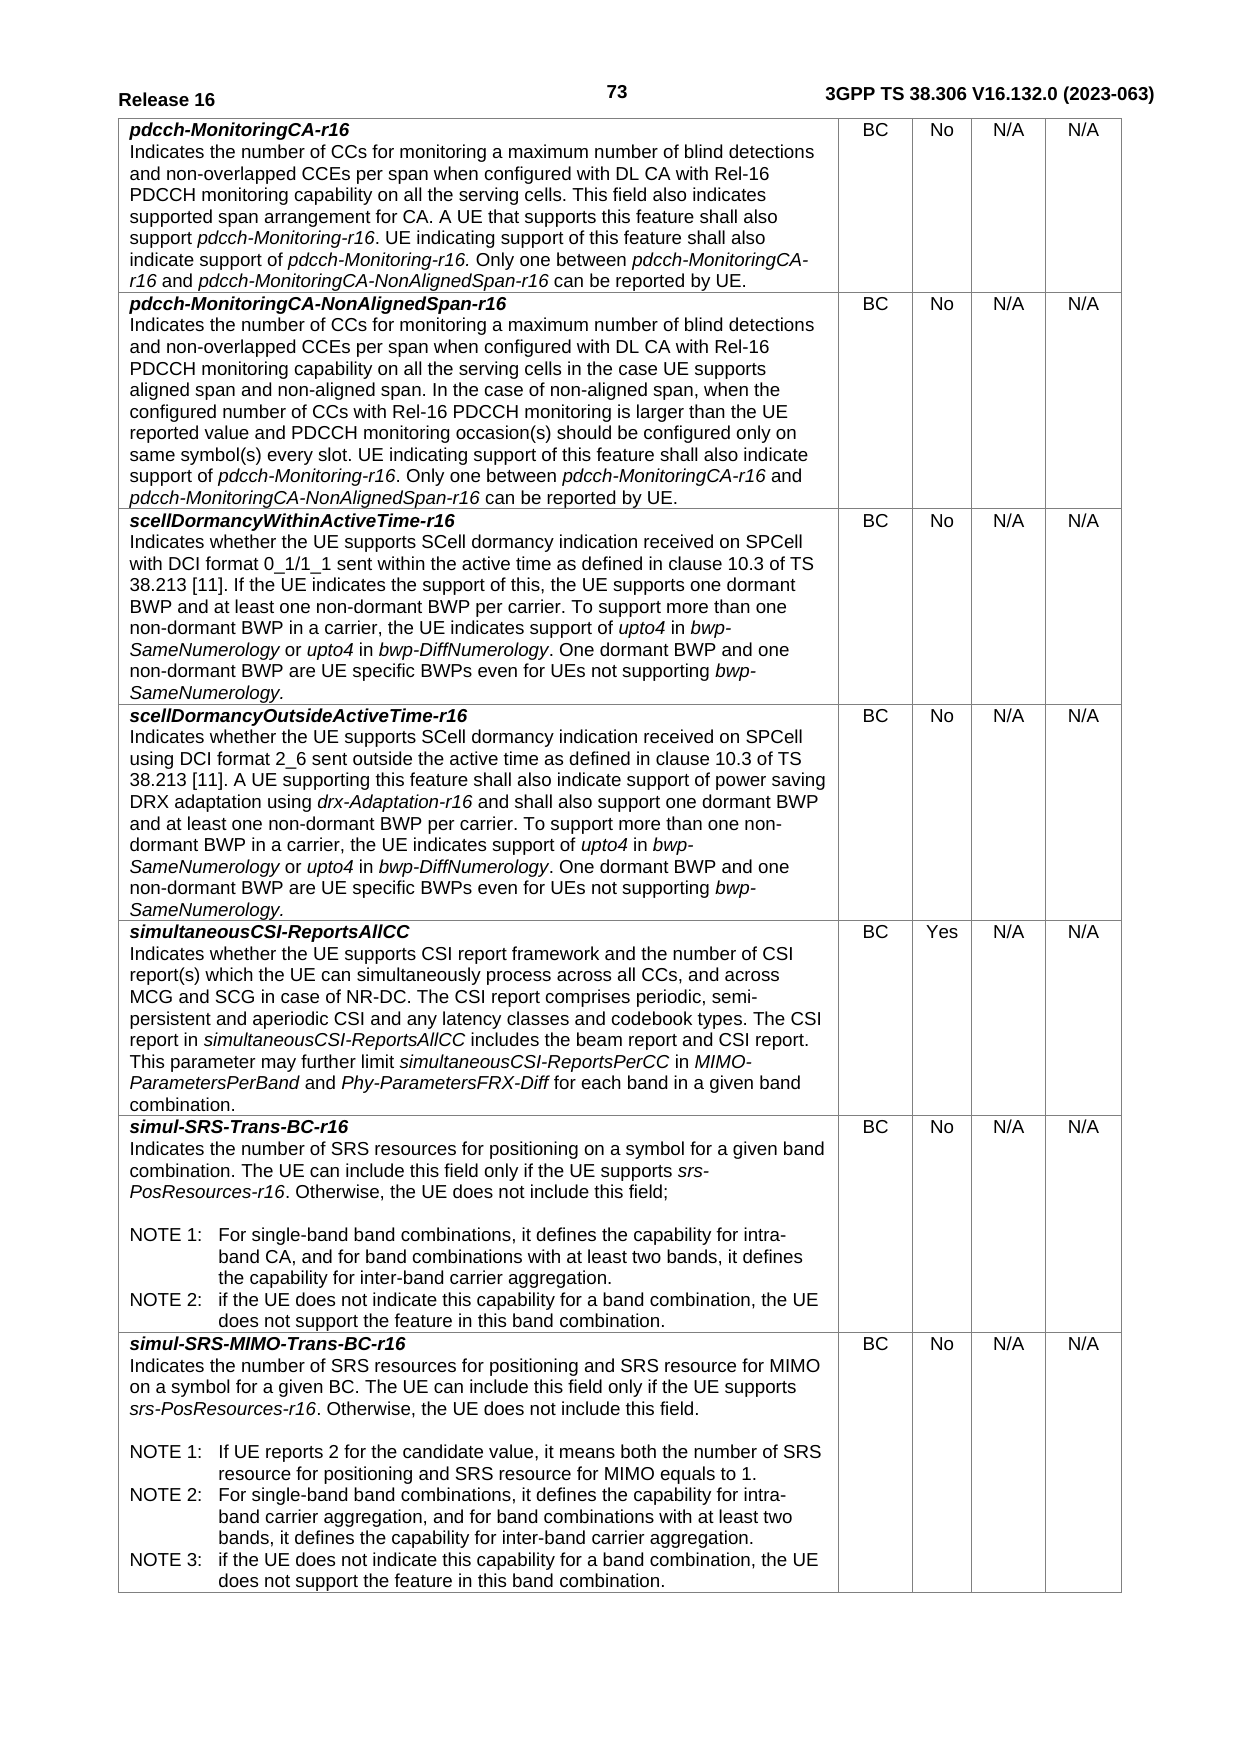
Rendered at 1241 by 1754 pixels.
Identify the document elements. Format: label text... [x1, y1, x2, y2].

table_cell N/A [1046, 293, 1121, 508]
table_cell N/A [972, 1116, 1045, 1332]
table_cell simul-SRS-MIMO-Trans-BC-r16 Indicates the number of SRS resources for positioning and SRS resource for MIMO on a symbol for a given BC. The UE can include this field only if the UE supports srs-PosResources-r16. Otherwise, the UE does not include this field. NOTE 1: If UE reports 2 for the candidate value, it means both the number of SRS resource for positioning and SRS resource for MIMO equals to 1. NOTE 2: For single-band band combinations, it defines the capability for intra-band carrier aggregation, and for band combinations with at least two bands, it defines the capability for inter-band carrier aggregation. NOTE 3: if the UE does not indicate this capability for a band combination, the UE does not support the feature in this band combination. [119, 1333, 838, 1592]
table_cell N/A [972, 119, 1045, 292]
table_cell N/A [972, 705, 1045, 920]
table_cell No [913, 1116, 971, 1332]
table_cell BC [839, 921, 912, 1115]
table_cell scellDormancyWithinActiveTime-r16 Indicates whether the UE supports SCell dormancy indication received on SPCell with DCI format 0_1/1_1 sent within the active time as defined in clause 10.3 of TS 38.213 [11]. If the UE indicates the support of this, the UE supports one dormant BWP and at least one non-dormant BWP per carrier. To support more than one non-dormant BWP in a carrier, the UE indicates support of upto4 in bwp-SameNumerology or upto4 in bwp-DiffNumerology. One dormant BWP and one non-dormant BWP are UE specific BWPs even for UEs not supporting bwp-SameNumerology. [119, 509, 838, 703]
table_cell BC [839, 1333, 912, 1592]
table_cell pdcch-MonitoringCA-r16 Indicates the number of CCs for monitoring a maximum number of blind detections and non-overlapped CCEs per span when configured with DL CA with Rel-16 PDCCH monitoring capability on all the serving cells. This field also indicates supported span arrangement for CA. A UE that supports this feature shall also support pdcch-Monitoring-r16. UE indicating support of this feature shall also indicate support of pdcch-Monitoring-r16. Only one between pdcch-MonitoringCA-r16 and pdcch-MonitoringCA-NonAlignedSpan-r16 can be reported by UE. [119, 119, 838, 292]
table_cell N/A [972, 509, 1045, 703]
table_cell N/A [972, 293, 1045, 508]
table_cell No [913, 119, 971, 292]
table_cell scellDormancyOutsideActiveTime-r16 Indicates whether the UE supports SCell dormancy indication received on SPCell using DCI format 2_6 sent outside the active time as defined in clause 10.3 of TS 38.213 [11]. A UE supporting this feature shall also indicate support of power saving DRX adaptation using drx-Adaptation-r16 and shall also support one dormant BWP and at least one non-dormant BWP per carrier. To support more than one non-dormant BWP in a carrier, the UE indicates support of upto4 in bwp-SameNumerology or upto4 in bwp-DiffNumerology. One dormant BWP and one non-dormant BWP are UE specific BWPs even for UEs not supporting bwp-SameNumerology. [119, 705, 838, 920]
table_cell BC [839, 705, 912, 920]
table_cell N/A [1046, 705, 1121, 920]
table_cell simul-SRS-Trans-BC-r16 Indicates the number of SRS resources for positioning on a symbol for a given band combination. The UE can include this field only if the UE supports srs-PosResources-r16. Otherwise, the UE does not include this field; NOTE 1: For single-band band combinations, it defines the capability for intra-band CA, and for band combinations with at least two bands, it defines the capability for inter-band carrier aggregation. NOTE 2: if the UE does not indicate this capability for a band combination, the UE does not support the feature in this band combination. [119, 1116, 838, 1332]
table_cell N/A [1046, 509, 1121, 703]
table_cell simultaneousCSI-ReportsAllCC Indicates whether the UE supports CSI report framework and the number of CSI report(s) which the UE can simultaneously process across all CCs, and across MCG and SCG in case of NR-DC. The CSI report comprises periodic, semi-persistent and aperiodic CSI and any latency classes and codebook types. The CSI report in simultaneousCSI-ReportsAllCC includes the beam report and CSI report. This parameter may further limit simultaneousCSI-ReportsPerCC in MIMO-ParametersPerBand and Phy-ParametersFRX-Diff for each band in a given band combination. [119, 921, 838, 1115]
table_cell N/A [1046, 1116, 1121, 1332]
table_cell No [913, 705, 971, 920]
table_cell No [913, 1333, 971, 1592]
table_cell No [913, 293, 971, 508]
table_cell N/A [972, 1333, 1045, 1592]
table_cell BC [839, 293, 912, 508]
table_cell N/A [1046, 119, 1121, 292]
table_cell BC [839, 119, 912, 292]
table_cell N/A [1046, 1333, 1121, 1592]
table_cell Yes [913, 921, 971, 1115]
table_cell N/A [1046, 921, 1121, 1115]
table_cell N/A [972, 921, 1045, 1115]
table_cell pdcch-MonitoringCA-NonAlignedSpan-r16 Indicates the number of CCs for monitoring a maximum number of blind detections and non-overlapped CCEs per span when configured with DL CA with Rel-16 PDCCH monitoring capability on all the serving cells in the case UE supports aligned span and non-aligned span. In the case of non-aligned span, when the configured number of CCs with Rel-16 PDCCH monitoring is larger than the UE reported value and PDCCH monitoring occasion(s) should be configured only on same symbol(s) every slot. UE indicating support of this feature shall also indicate support of pdcch-Monitoring-r16. Only one between pdcch-MonitoringCA-r16 and pdcch-MonitoringCA-NonAlignedSpan-r16 can be reported by UE. [119, 293, 838, 508]
table_cell No [913, 509, 971, 703]
table_cell BC [839, 1116, 912, 1332]
table_cell BC [839, 509, 912, 703]
